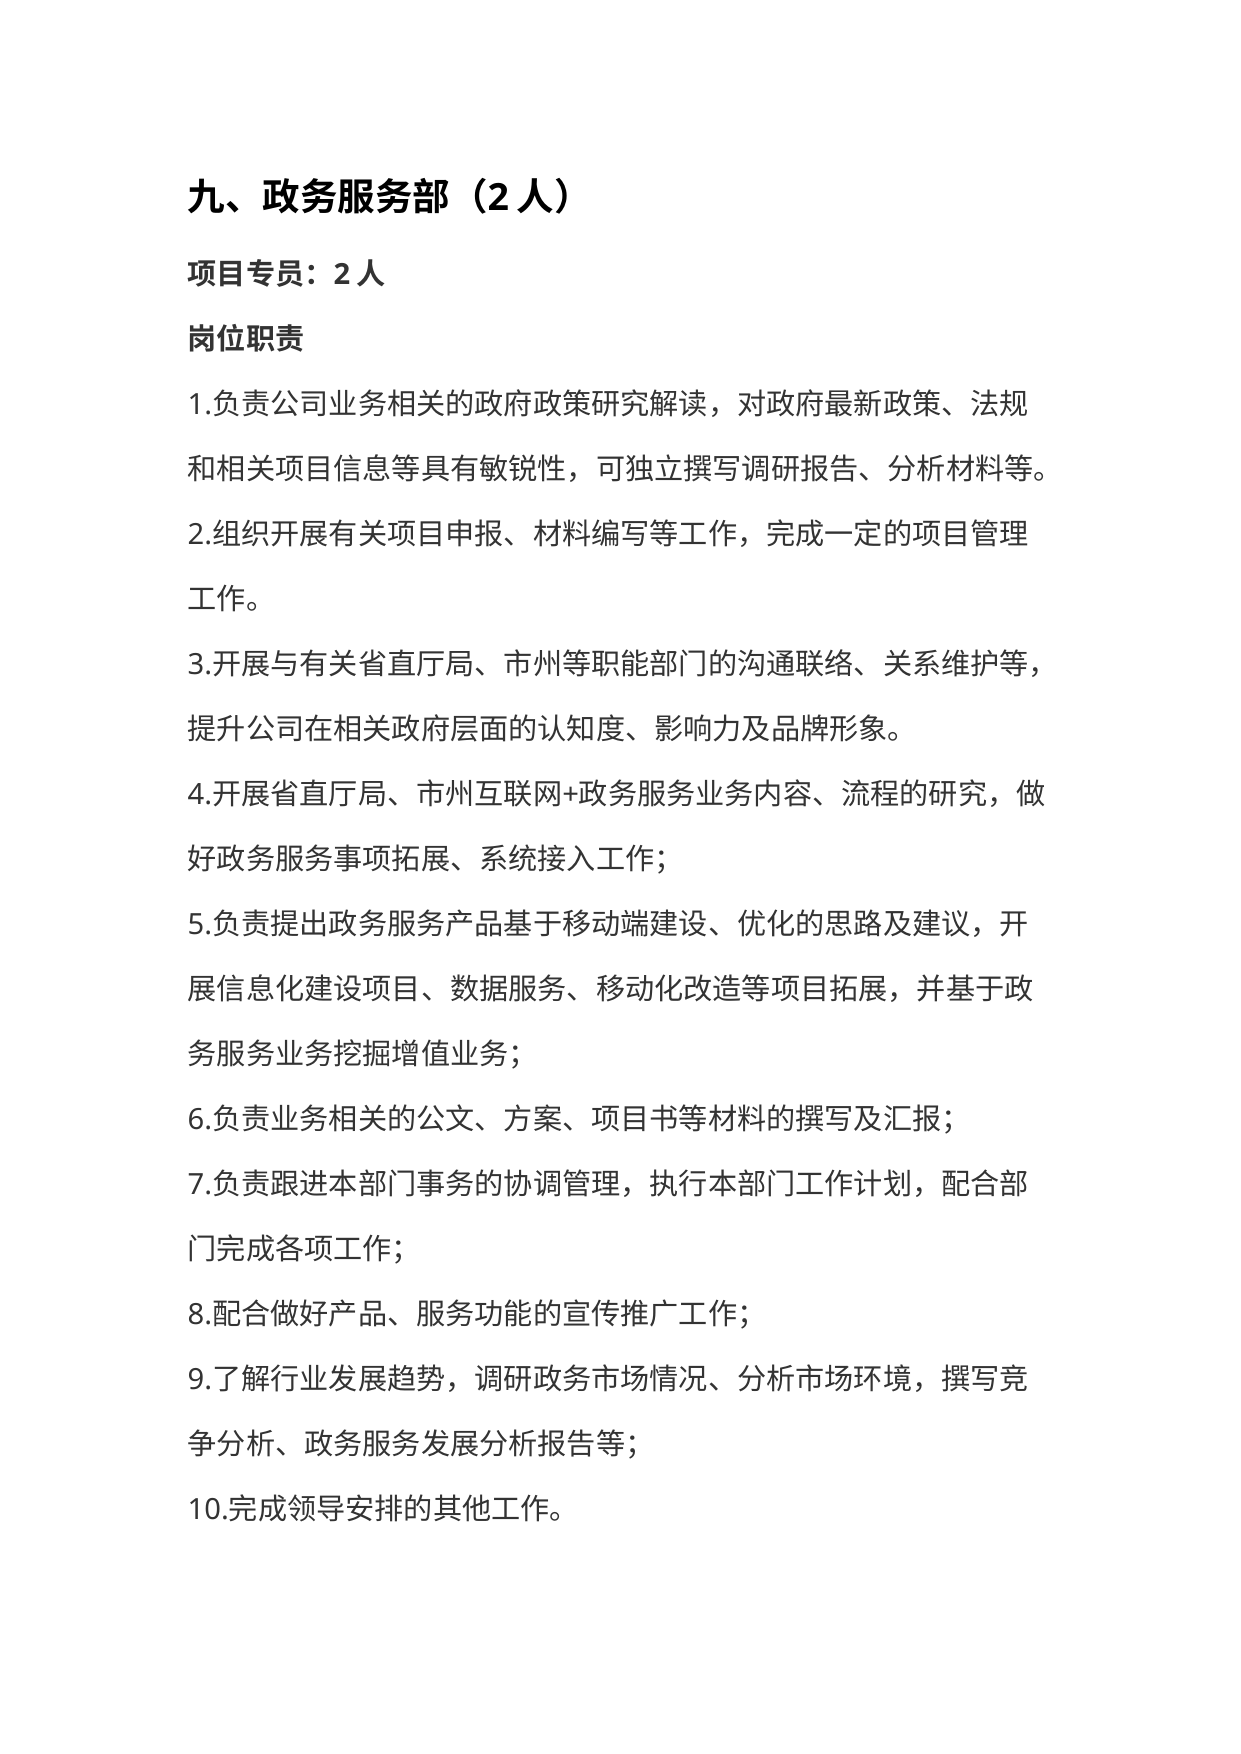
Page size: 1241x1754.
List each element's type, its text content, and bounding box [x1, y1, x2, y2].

text 2.组织开展有关项目申报、材料编写等工作，完成一定的项目管理工作。 [187, 499, 1053, 629]
text 九、政务服务部（2人） [187, 162, 1053, 227]
text 10.完成领导安排的其他工作。 [187, 1474, 1053, 1539]
text 5.负责提出政务服务产品基于移动端建设、优化的思路及建议，开展信息化建设项目、数据服务、移动化改造等项目拓展，并基于政务服务业务挖掘增值业务； 6.负责业务相关的公文、方案、项目书等材料的撰写及汇报； [187, 889, 1053, 1149]
text 4.开展省直厅局、市州互联网+政务服务业务内容、流程的研究，做好政务服务事项拓展、系统接入工作； [187, 759, 1053, 889]
text 1.负责公司业务相关的政府政策研究解读，对政府最新政策、法规和相关项目信息等具有敏锐性，可独立撰写调研报告、分析材料等。 [187, 369, 1053, 499]
text 7.负责跟进本部门事务的协调管理，执行本部门工作计划，配合部门完成各项工作； 8.配合做好产品、服务功能的宣传推广工作； 9.了解行业发展趋势，调研政务市场情况、分析市场环境，撰写竞争分析、政务服务发展分析报告等； [187, 1149, 1053, 1474]
text 岗位职责 [187, 304, 1053, 369]
text 项目专员：2人 [187, 239, 1053, 304]
text 3.开展与有关省直厅局、市州等职能部门的沟通联络、关系维护等，提升公司在相关政府层面的认知度、影响力及品牌形象。 [187, 629, 1053, 759]
